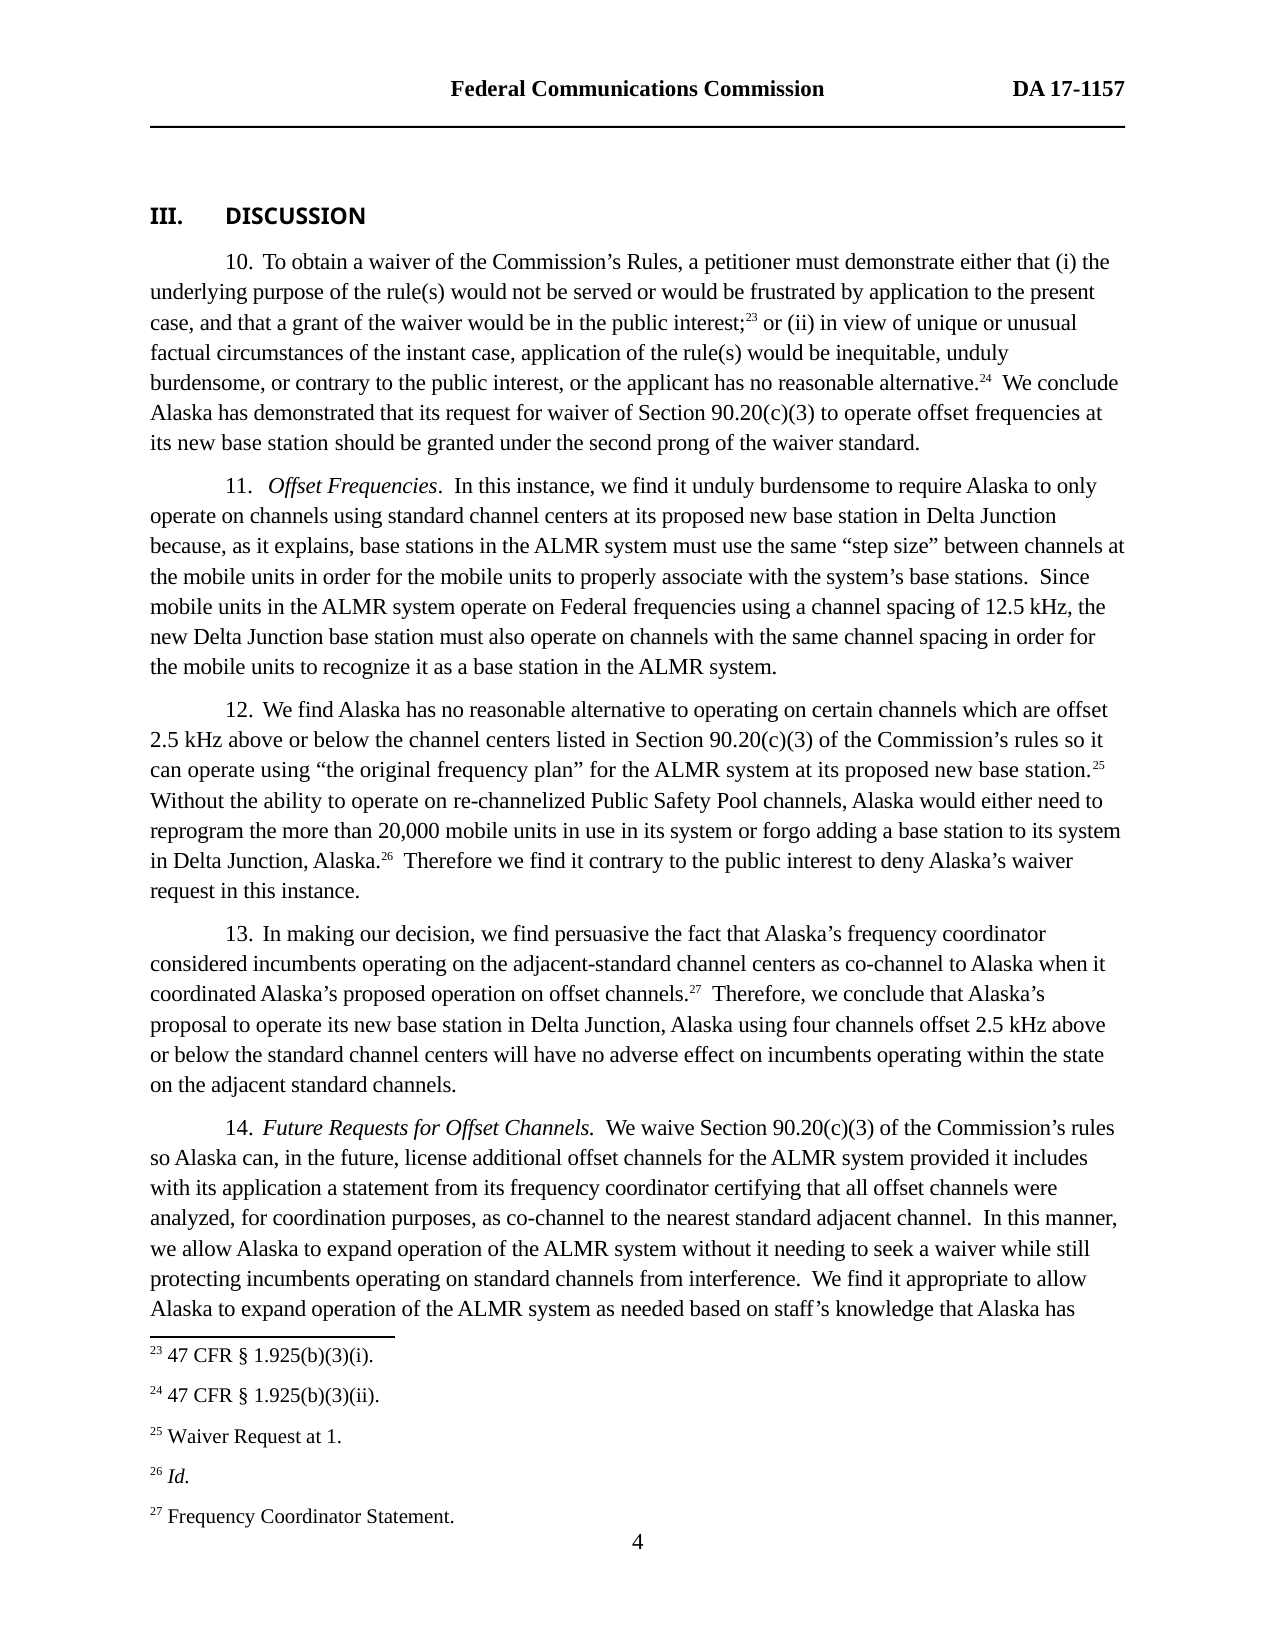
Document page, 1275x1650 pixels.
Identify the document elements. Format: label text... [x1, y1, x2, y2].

text Offset Frequencies. In this instance, we find it unduly burdensome to require Alaska to only operate on channels using standard channel centers at its proposed new base station in Delta Junction because, as it explains, base stations in the ALMR system must use the same “step size” between channels at the mobile units in order for the mobile units to properly associate with the system’s base stations. Since mobile units in the ALMR system operate on Federal frequencies using a channel spacing of 12.5 kHz, the new Delta Junction base station must also operate on channels with the same channel spacing in order for the mobile units to recognize it as a base station in the ALMR system. [150, 472, 1125, 680]
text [150, 1114, 1125, 1321]
subtitle Discussion [150, 200, 1125, 231]
text We find Alaska has no reasonable alternative to operating on certain channels which are offset 2.5 kHz above or below the channel centers listed in Section 90.20(c)(3) of the Commission’s rules so it can operate using “the original frequency plan” for the ALMR system at its proposed new base station. Without the ability to operate on re-channelized Public Safety Pool channels, Alaska would either need to reprogram the more than 20,000 mobile units in use in its system or forgo adding a base station to its system in Delta Junction, Alaska. Therefore we find it contrary to the public interest to deny Alaska’s waiver request in this instance. [150, 696, 1125, 904]
text To obtain a waiver of the Commission’s Rules, a petitioner must demonstrate either that (i) the underlying purpose of the rule(s) would not be served or would be frustrated by application to the present case, and that a grant of the waiver would be in the public interest; or (ii) in view of unique or unusual factual circumstances of the instant case, application of the rule(s) would be inequitable, unduly burdensome, or contrary to the public interest, or the applicant has no reasonable alternative. We conclude Alaska has demonstrated that its request for waiver of Section 90.20(c)(3) to operate offset frequencies at its new base station should be granted under the second prong of the waiver standard. [150, 248, 1125, 456]
text In making our decision, we find persuasive the fact that Alaska’s frequency coordinator considered incumbents operating on the adjacent-standard channel centers as co-channel to Alaska when it coordinated Alaska’s proposed operation on offset channels. Therefore, we conclude that Alaska’s proposal to operate its new base station in Delta Junction, Alaska using four channels offset 2.5 kHz above or below the standard channel centers will have no adverse effect on incumbents operating within the state on the adjacent standard channels. [150, 920, 1125, 1097]
